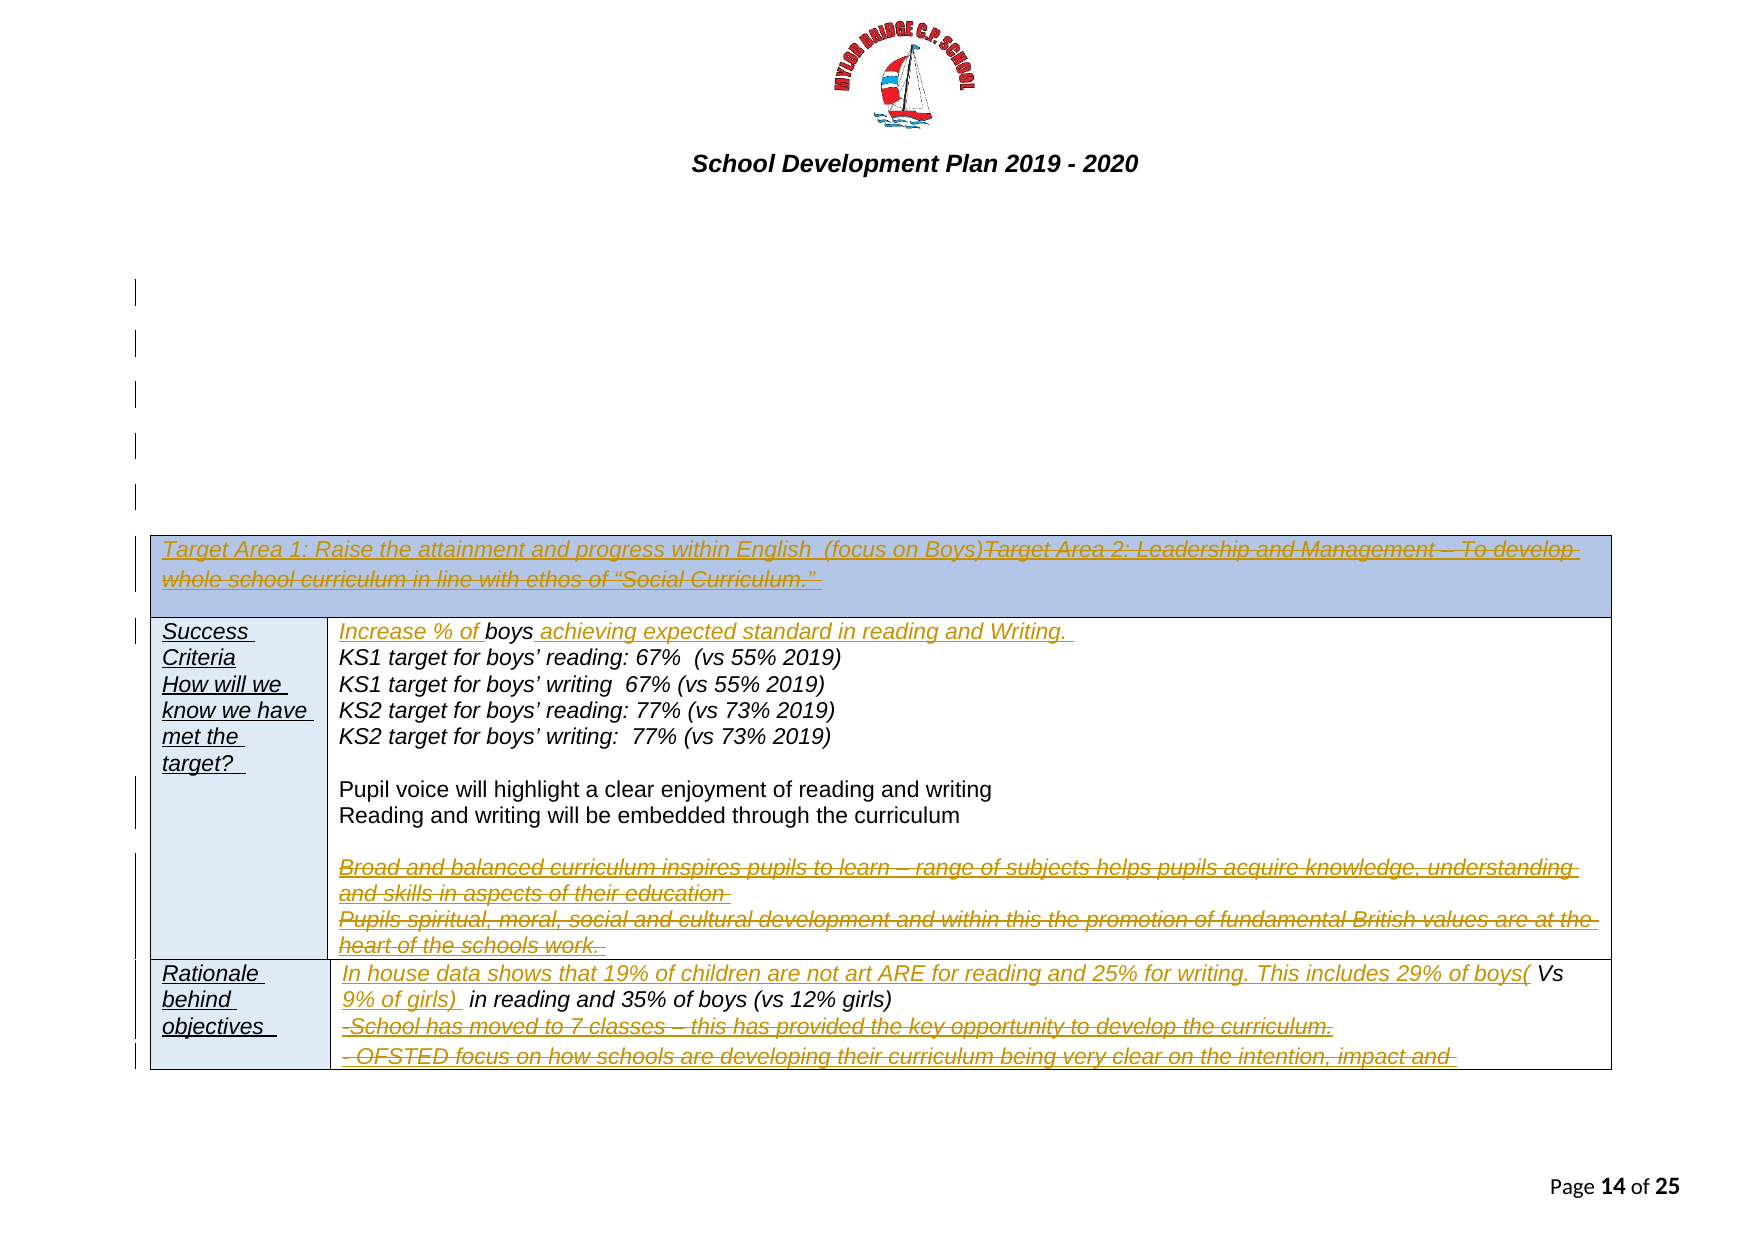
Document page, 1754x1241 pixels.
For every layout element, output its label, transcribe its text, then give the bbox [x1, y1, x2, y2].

picture [831, 14, 986, 130]
table_cell Success Criteria How will we know we have met the target? [151, 618, 327, 959]
table_cell Vs in reading and 35% of boys (vs 12% girls) [331, 960, 1611, 1069]
table_cell boys KS1 target for boys’ reading: 67% (vs 55% 2019) KS1 target for boys’ writing 67% (vs 55% 2019) KS2 target for boys’ reading: 77% (vs 73% 2019) KS2 target for boys’ writing: 77% (vs 73% 2019) Pupil voice will highlight a clear enjoyment of reading and writing Reading and writing will be embedded through the curriculum [328, 618, 1611, 959]
table_header [151, 536, 1611, 617]
table_cell Rationale behind objectives [151, 960, 330, 1069]
